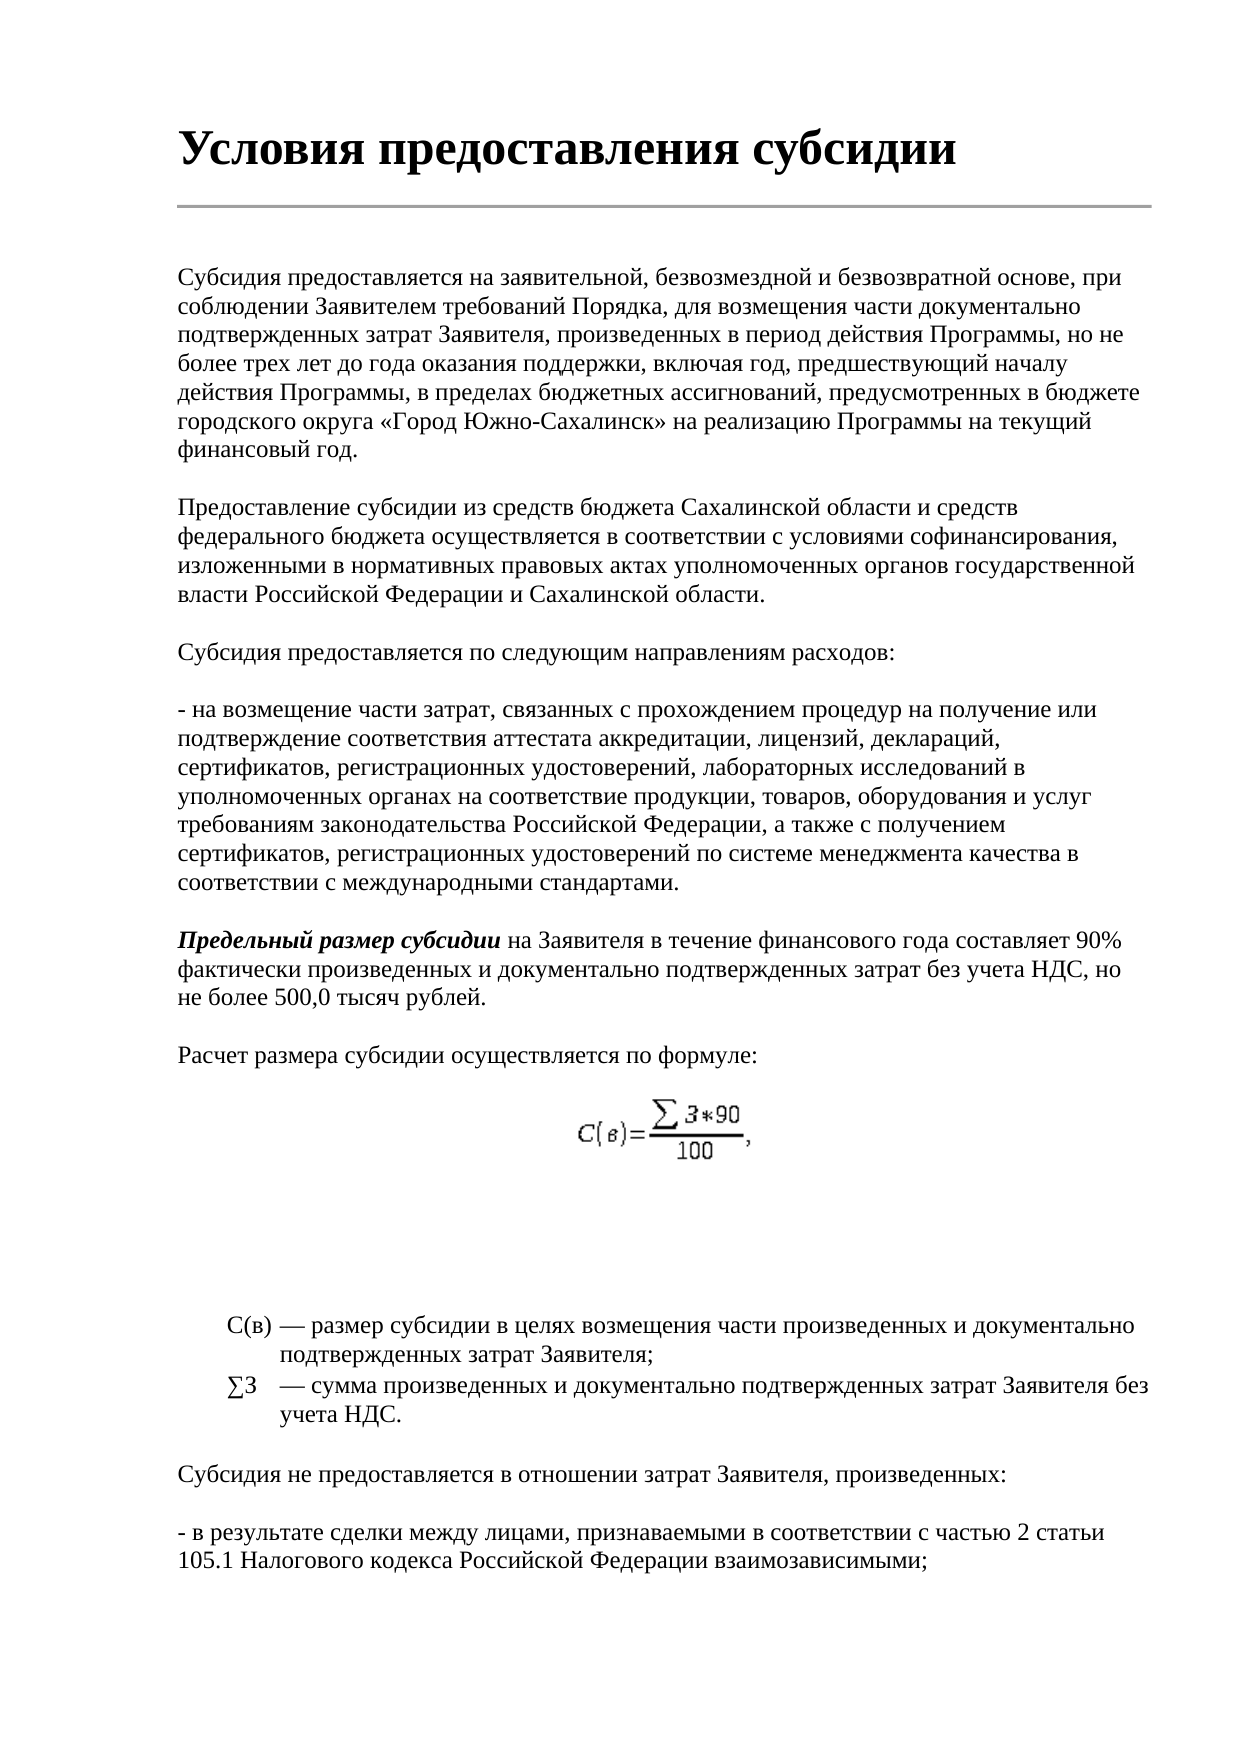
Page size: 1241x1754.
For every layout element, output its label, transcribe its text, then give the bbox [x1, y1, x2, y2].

text Расчет размера субсидии осуществляется по формуле: [177, 1040, 1152, 1069]
table_header С(в) [225, 1309, 278, 1369]
text Субсидия предоставляется на заявительной, безвозмездной и безвозвратной основе, при соблюдении Заявителем требований Порядка, для возмещения части документально подтвержденных затрат Заявителя, произведенных в период действия Программы, но не более трех лет до года оказания поддержки, включая год, предшествующий началу действия Программы, в пределах бюджетных ассигнований, предусмотренных в бюджете городского округа «Город Южно-Сахалинск» на реализацию Программы на текущий финансовый год. [177, 262, 1152, 463]
text - в результате сделки между лицами, признаваемыми в соответствии с частью 2 статьи 105.1 Налогового кодекса Российской Федерации взаимозависимыми; [177, 1517, 1152, 1574]
text Условия предоставления субсидии [177, 118, 1152, 176]
text Предельный размер субсидии на Заявителя в течение финансового года составляет 90% фактически произведенных и документально подтвержденных затрат без учета НДС, но не более 500,0 тысяч рублей. [177, 925, 1152, 1011]
text - на возмещение части затрат, связанных с прохождением процедур на получение или подтверждение соответствия аттестата аккредитации, лицензий, деклараций, сертификатов, регистрационных удостоверений, лабораторных исследований в уполномоченных органах на соответствие продукции, товаров, оборудования и услуг требованиям законодательства Российской Федерации, а также с получением сертификатов, регистрационных удостоверений по системе менеджмента качества в соответствии с международными стандартами. [177, 694, 1152, 896]
text Субсидия предоставляется по следующим направлениям расходов: [177, 637, 1152, 665]
text Предоставление субсидии из средств бюджета Сахалинской области и средств федерального бюджета осуществляется в соответствии с условиями софинансирования, изложенными в нормативных правовых актах уполномоченных органов государственной власти Российской Федерации и Сахалинской области. [177, 492, 1152, 607]
table_header — размер субсидии в целях возмещения части произведенных и документально подтвержденных затрат Заявителя; [278, 1309, 1152, 1369]
text Субсидия не предоставляется в отношении затрат Заявителя, произведенных: [177, 1459, 1152, 1488]
table_cell ∑З [225, 1369, 278, 1430]
table_cell — сумма произведенных и документально подтвержденных затрат Заявителя без учета НДС. [278, 1369, 1152, 1430]
picture [571, 1098, 758, 1164]
